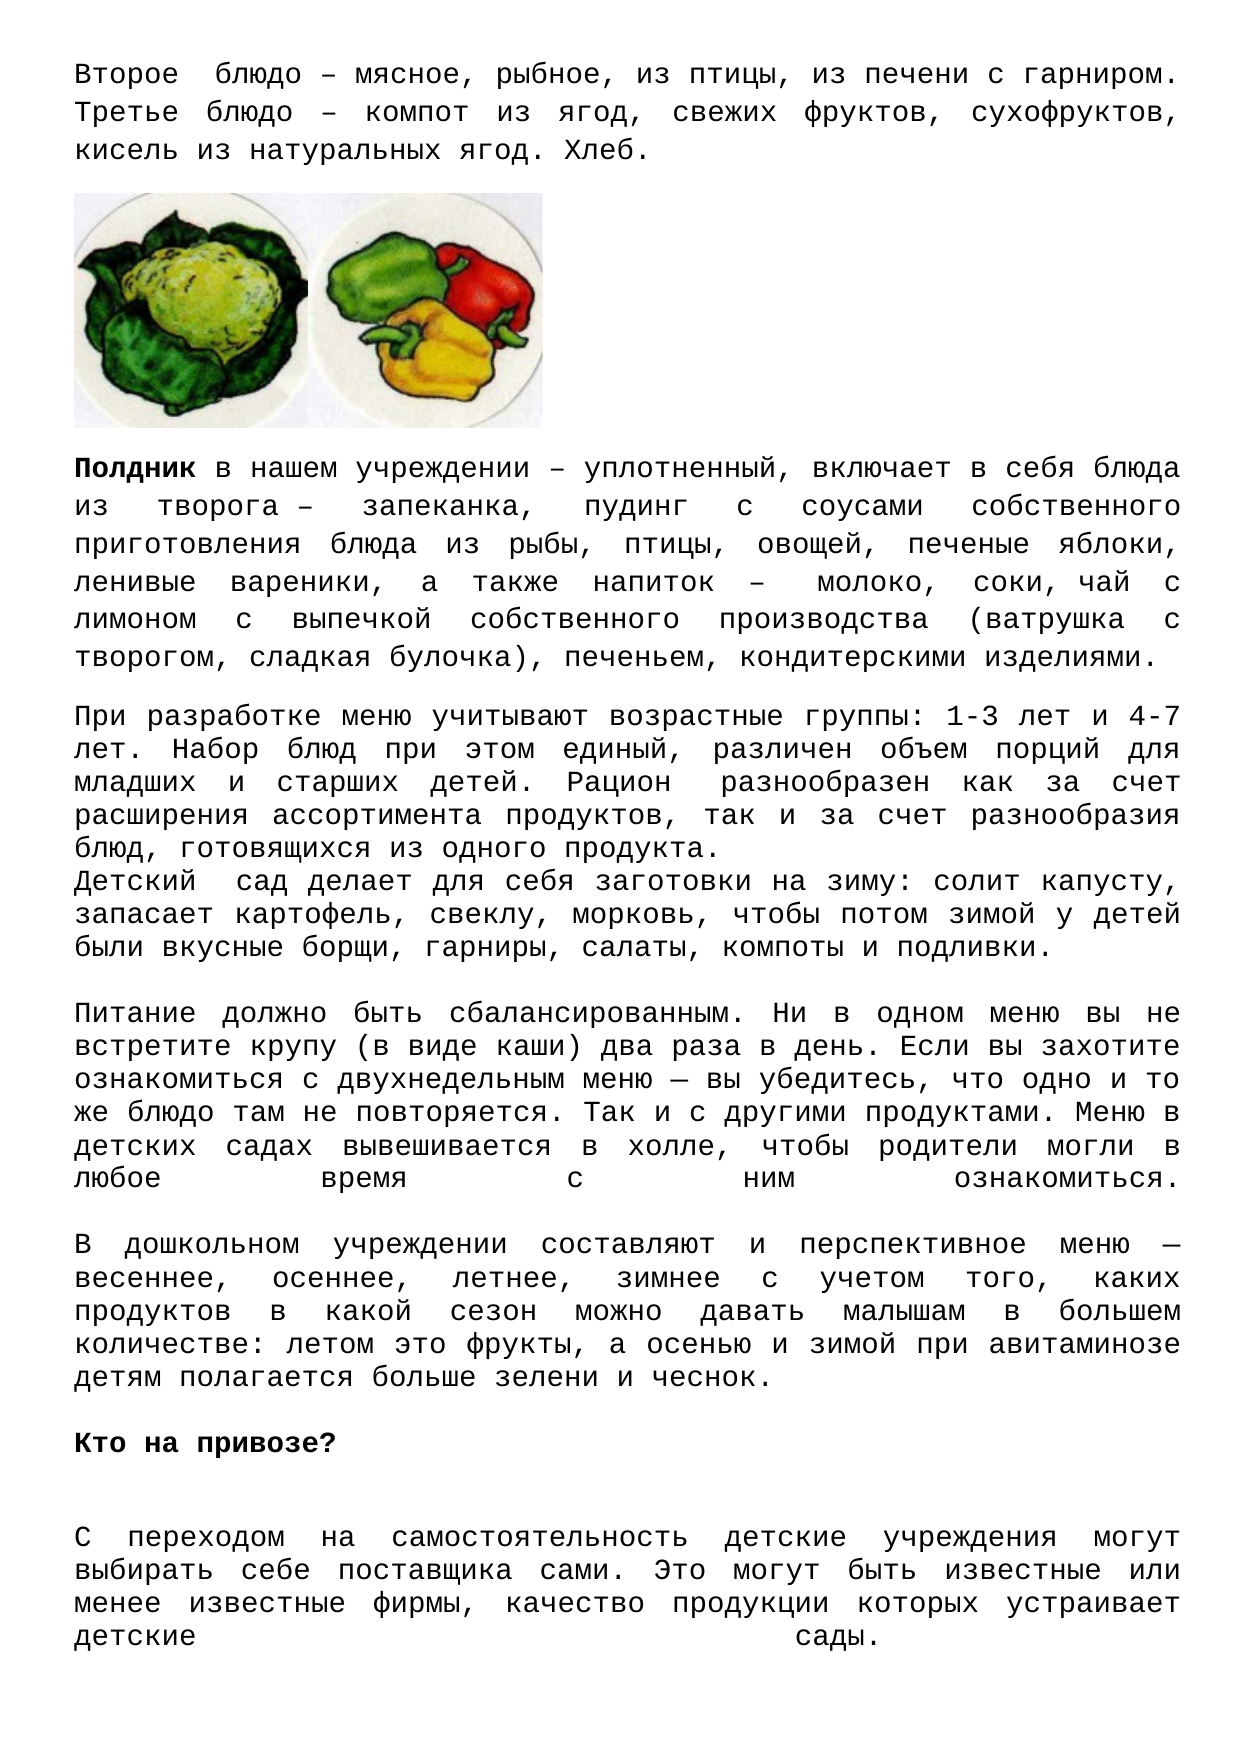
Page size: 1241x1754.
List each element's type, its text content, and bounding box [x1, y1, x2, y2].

text Питание должно быть сбалансированным. Ни в одном меню вы не встретите крупу (в виде каши) два раза в день. Если вы захотите ознакомиться с двухнедельным меню — вы убедитесь, что одно и то же блюдо там не повторяется. Так и с другими продуктами. Меню в детских садах вывешивается в холле, чтобы родители могли в любое время с ним ознакомиться. В дошкольном учреждении составляют и перспективное меню — весеннее, осеннее, летнее, зимнее с учетом того, каких продуктов в какой сезон можно давать малышам в большем количестве: летом это фрукты, а осенью и зимой при авитаминозе детям полагается больше зелени и чеснок. [74, 966, 1181, 1395]
text Кто на привозе? [74, 1428, 1181, 1489]
text Детский сад делает для себя заготовки на зиму: солит капусту, запасает картофель, свеклу, морковь, чтобы потом зимой у детей были вкусные борщи, гарниры, салаты, компоты и подливки. [74, 866, 1181, 966]
text При разработке меню учитывают возрастные группы: 1-3 лет и 4-7 лет. Набор блюд при этом единый, различен объем порций для младших и старших детей. Рацион разнообразен как за счет расширения ассортимента продуктов, так и за счет разнообразия блюд, готовящихся из одного продукта. [74, 701, 1181, 866]
picture [73, 193, 543, 428]
text Второе блюдо – мясное, рыбное, из птицы, из печени с гарниром. Третье блюдо – компот из ягод, свежих фруктов, сухофруктов, кисель из натуральных ягод. Хлеб. [74, 59, 1181, 168]
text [74, 1489, 1181, 1687]
text Полдник в нашем учреждении – уплотненный, включает в себя блюда из творога – запеканка, пудинг с соусами собственного приготовления блюда из рыбы, птицы, овощей, печеные яблоки, ленивые вареники, а также напиток – молоко, соки, чай с лимоном с выпечкой собственного производства (ватрушка с творогом, сладкая булочка), печеньем, кондитерскими изделиями. [74, 453, 1181, 676]
